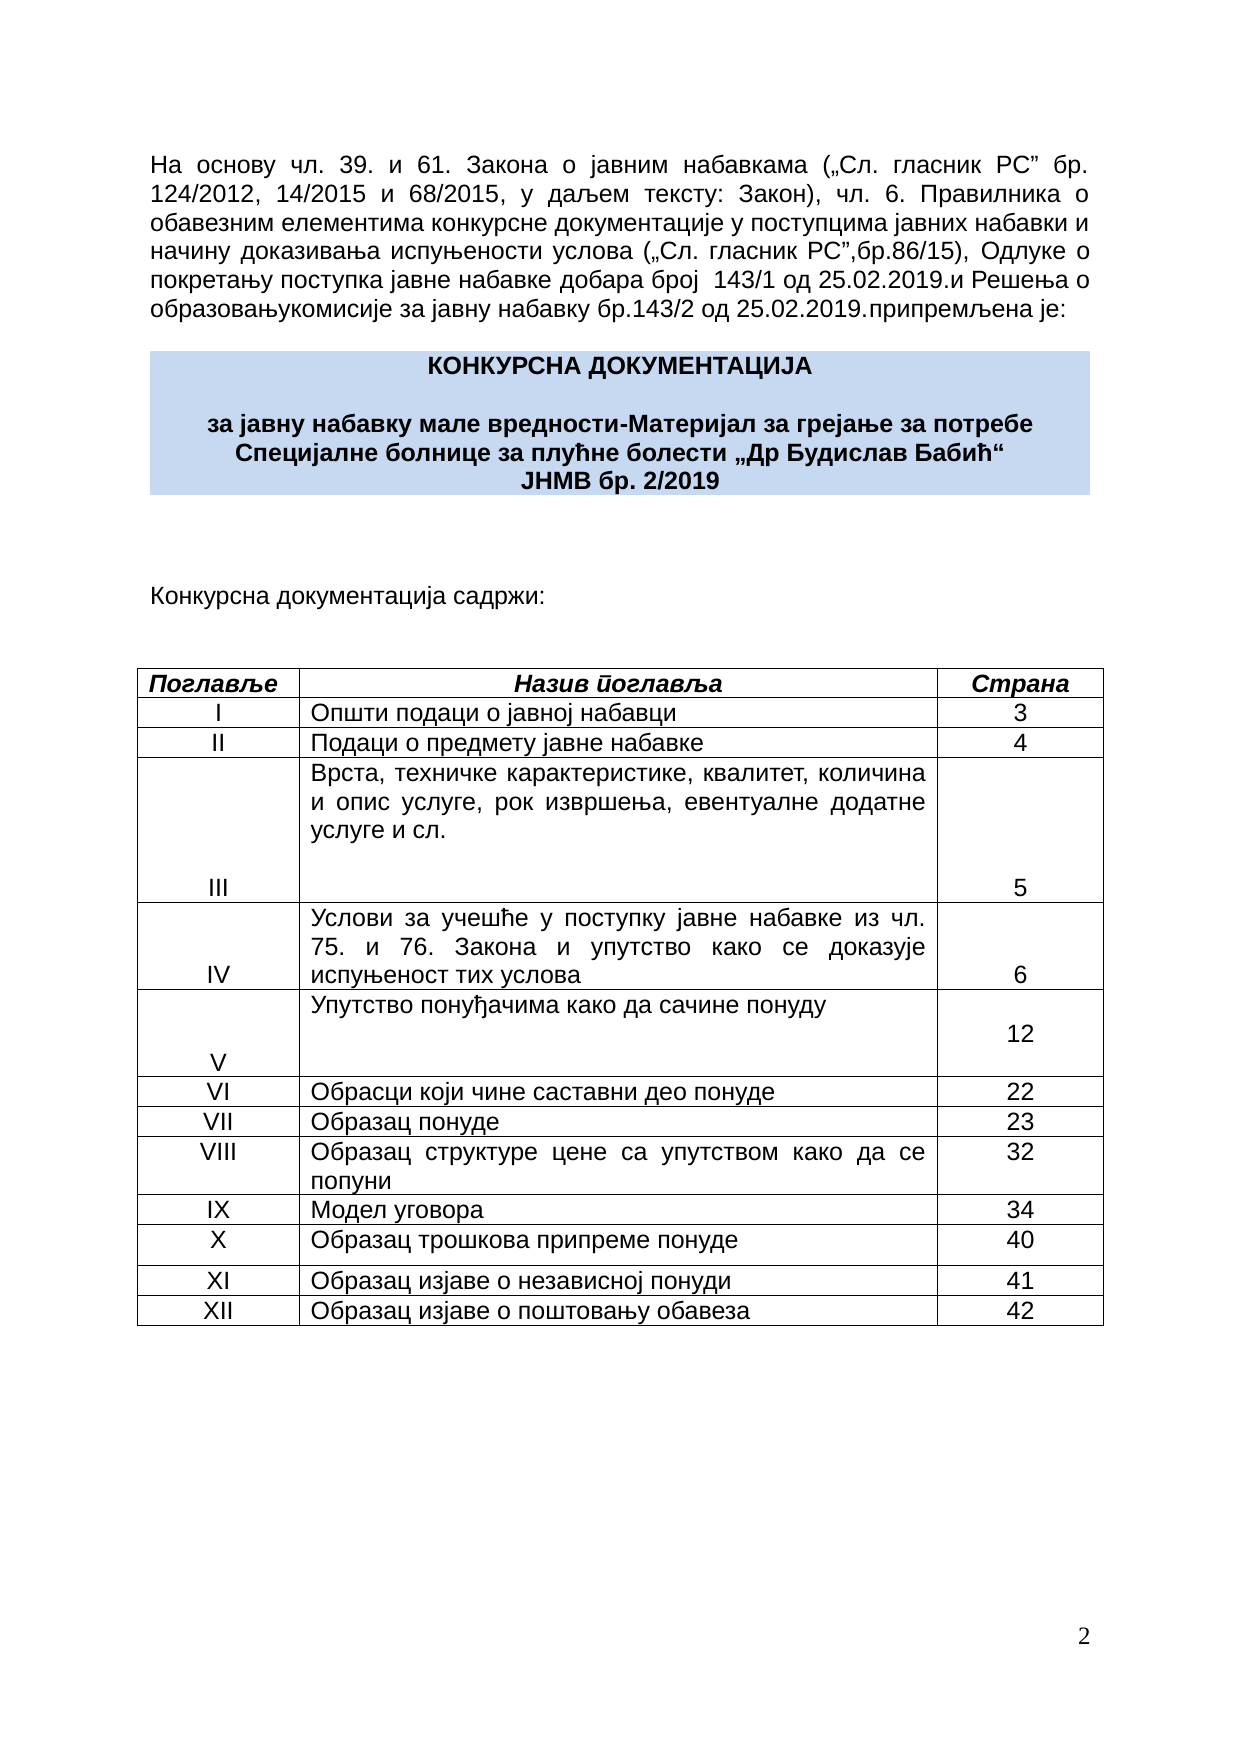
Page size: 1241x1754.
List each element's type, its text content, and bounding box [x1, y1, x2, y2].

text КОНКУРСНА ДОКУМЕНТАЦИЈА [150, 351, 1090, 380]
table_cell 23 [938, 1107, 1103, 1136]
table_cell Подаци о предмету јавне набавке [300, 728, 937, 757]
table_cell 32 [938, 1137, 1103, 1194]
table_cell X [138, 1225, 299, 1265]
table_cell XI [138, 1266, 299, 1295]
text На основу чл. 39. и 61. Закона о јавним набавкама („Сл. гласник РС” бр. 124/2012, 14/2015 и 68/2015, у даљем тексту: Закон), чл. 6. Правилника о обавезним елементима конкурсне документације у поступцима јавних набавки и начину доказивања испуњености услова („Сл. гласник РС”,бр.86/15), Одлуке о покретању поступка јавне набавке добара број 143/1 од 25.02.2019.и Решења о образовањукомисије за јавну набавку бр.143/2 од 25.02.2019.припремљена је: [150, 150, 1090, 322]
table_cell 6 [938, 903, 1103, 989]
table_cell 5 [938, 758, 1103, 902]
table_cell 3 [938, 698, 1103, 727]
table_cell Обрасци који чине саставни део понуде [300, 1077, 937, 1106]
text Конкурсна документација садржи: [150, 581, 1090, 610]
table_cell III [138, 758, 299, 902]
table_cell 4 [938, 728, 1103, 757]
table_header Поглавље [138, 669, 299, 697]
table_cell IV [138, 903, 299, 989]
table_cell IX [138, 1195, 299, 1224]
table_cell 22 [938, 1077, 1103, 1106]
table_cell 41 [938, 1266, 1103, 1295]
table_cell V [138, 990, 299, 1076]
table_cell VIII [138, 1137, 299, 1194]
table_cell VII [138, 1107, 299, 1136]
table_header Страна [938, 669, 1103, 697]
table_cell 34 [938, 1195, 1103, 1224]
table_cell Образац изјаве о поштовању обавеза [300, 1296, 937, 1325]
table_cell XII [138, 1296, 299, 1325]
table_cell Образац структуре цене са упутством како да се попуни [300, 1137, 937, 1194]
table_cell Модел уговора [300, 1195, 937, 1224]
table_cell Општи подаци о јавној набавци [300, 698, 937, 727]
table_header Назив поглавља [300, 669, 937, 697]
table_cell II [138, 728, 299, 757]
text за јавну набавку мале вредности-Материјал за грејање за потребе Специјалне болнице за плућне болести „Др Будислав Бабић“ [150, 409, 1090, 466]
table_cell Услови за учешће у поступку јавне набавке из чл. 75. и 76. Закона и упутство како се доказује испуњеност тих услова [300, 903, 937, 989]
table_cell Врста, техничке карактеристике, квалитет, количина и опис услуге, рок извршења, евентуалне додатне услуге и сл. [300, 758, 937, 902]
table_cell Образац трошкова припреме понуде [300, 1225, 937, 1265]
table_cell VI [138, 1077, 299, 1106]
table_cell 40 [938, 1225, 1103, 1265]
table_cell 12 [938, 990, 1103, 1076]
table_cell I [138, 698, 299, 727]
table_cell Образац изјаве о независној понуди [300, 1266, 937, 1295]
table_cell Упутство понуђачима како да сачине понуду [300, 990, 937, 1076]
table_cell 42 [938, 1296, 1103, 1325]
text ЈНМВ бр. 2/2019 [150, 466, 1090, 495]
table_cell Образац понуде [300, 1107, 937, 1136]
